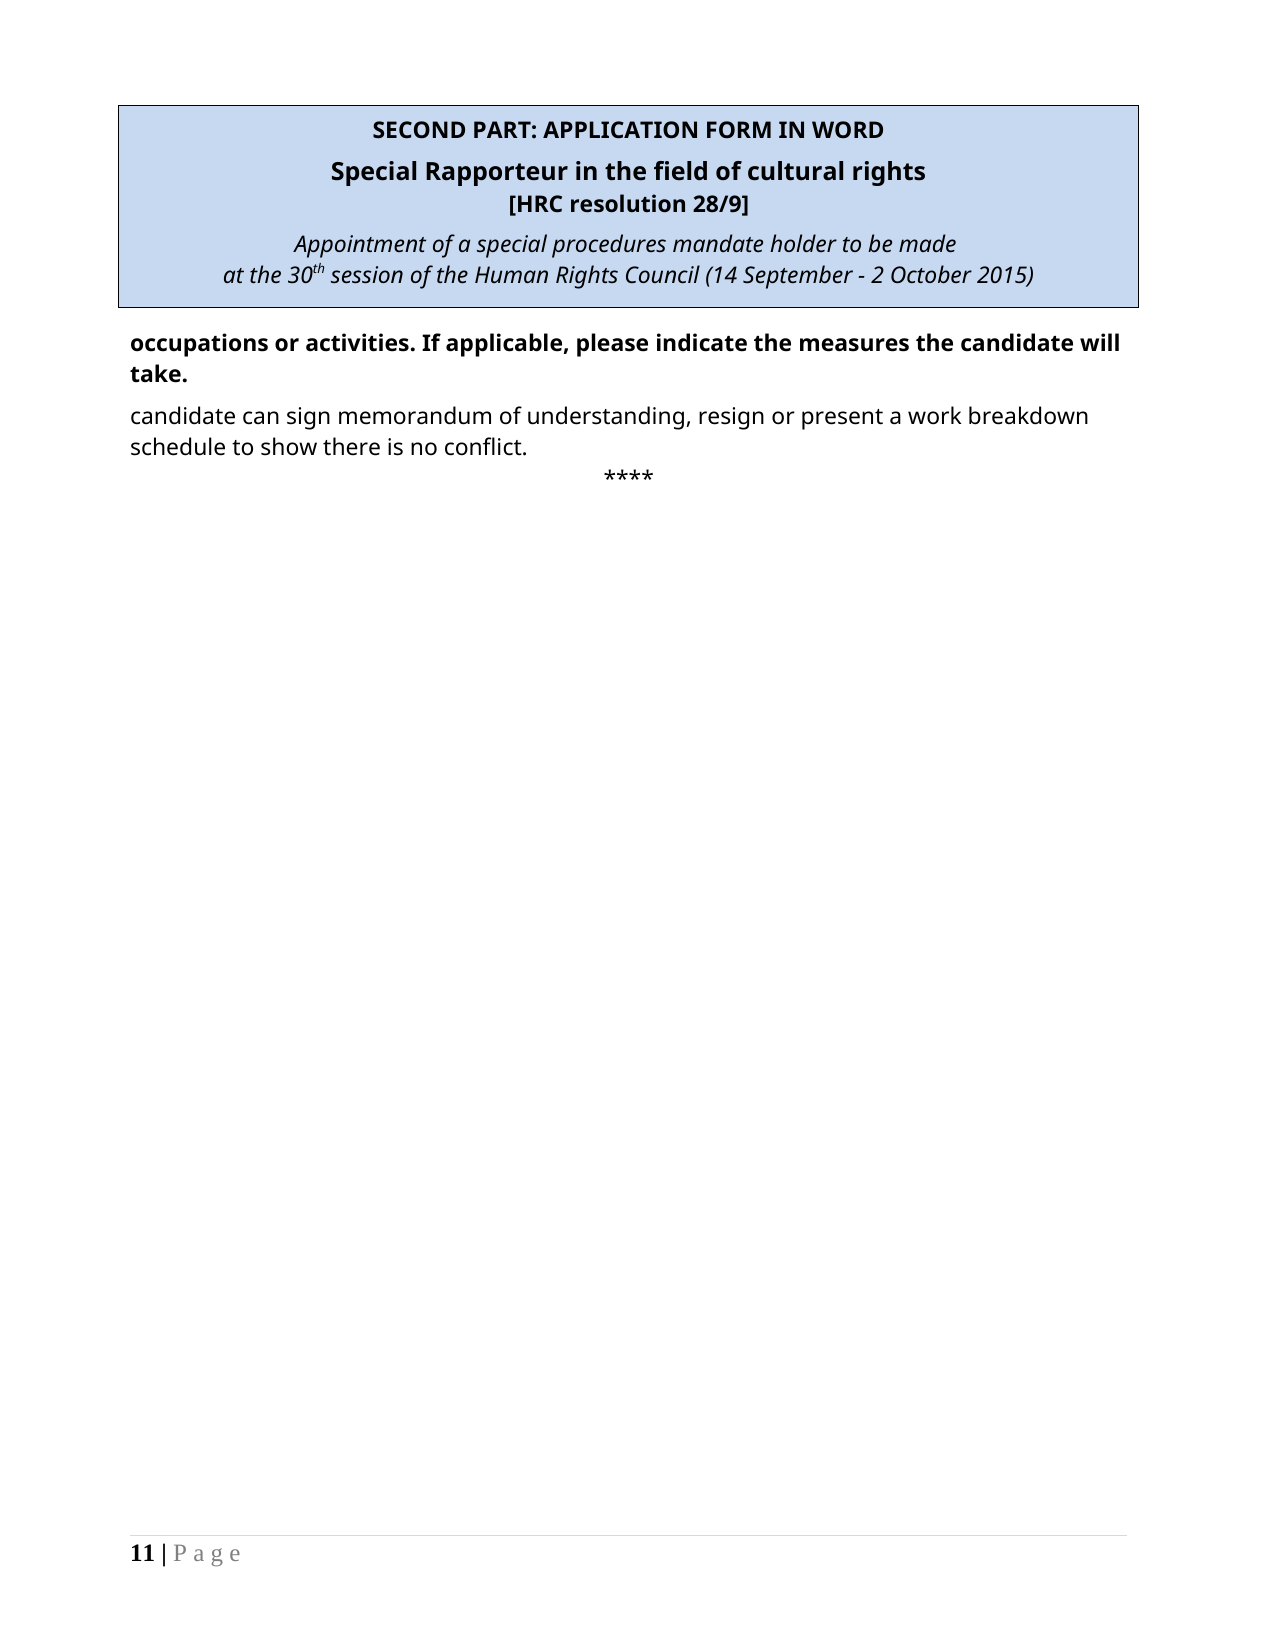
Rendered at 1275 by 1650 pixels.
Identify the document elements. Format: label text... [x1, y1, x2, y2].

text **** [130, 462, 1127, 494]
text candidate can sign memorandum of understanding, resign or present a work breakdown schedule to show there is no conflict. [130, 400, 1127, 462]
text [130, 327, 1127, 389]
